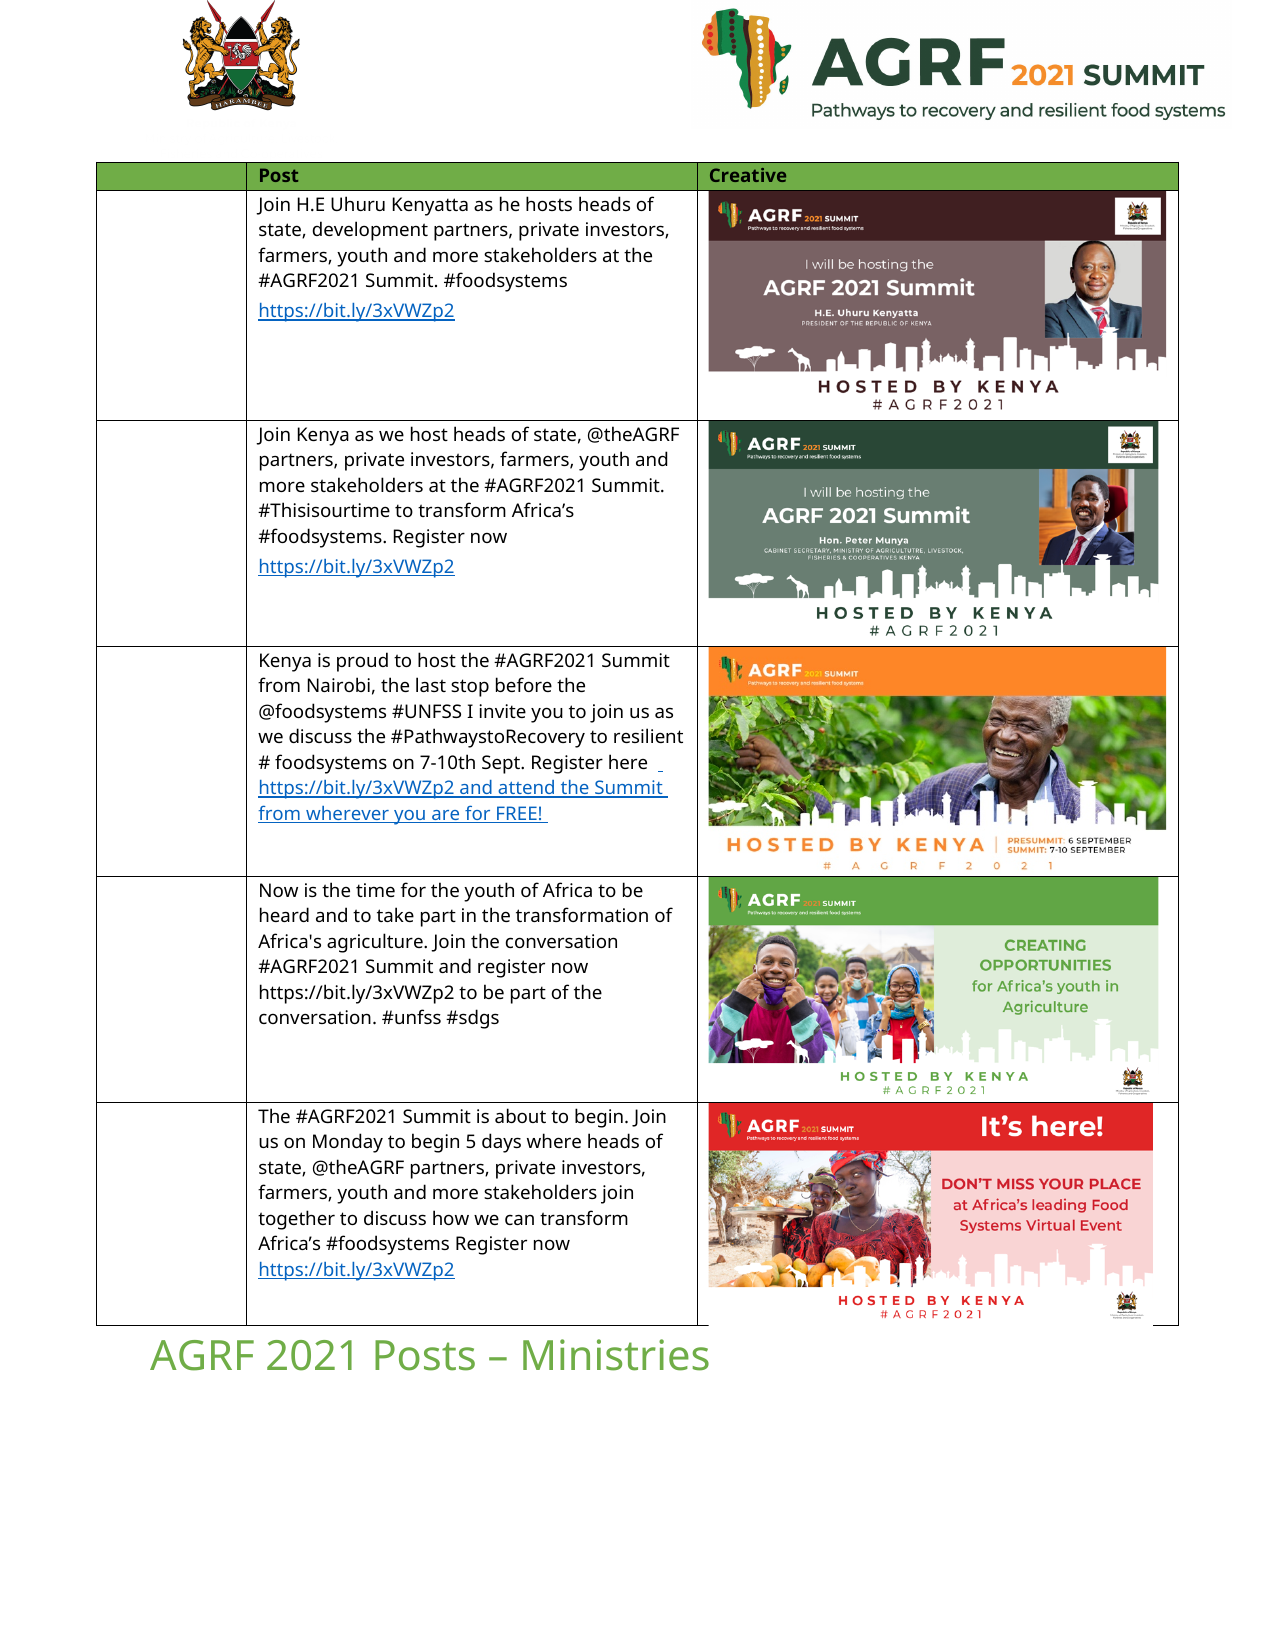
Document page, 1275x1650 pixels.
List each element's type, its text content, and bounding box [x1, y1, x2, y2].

picture [690, 0, 1233, 129]
table_cell [698, 421, 708, 646]
picture [708, 1103, 1153, 1326]
table_header [97, 163, 246, 190]
table_cell [97, 1103, 246, 1325]
table_cell [698, 191, 708, 420]
picture [708, 191, 1167, 420]
table_cell [97, 191, 246, 420]
table_cell [1153, 1103, 1178, 1325]
table_cell [698, 1103, 708, 1325]
table_cell Kenya is proud to host the #AGRF2021 Summit from Nairobi, the last stop before the @foodsystems #UNFSS I invite you to join us as we discuss the #PathwaystoRecovery to resilient # foodsystems on 7-10th Sept. Register here https://bit.ly/3xVWZp2 and attend the Summit from wherever you are for FREE! [247, 647, 697, 876]
table_cell The #AGRF2021 Summit is about to begin. Join us on Monday to begin 5 days where heads of state, @theAGRF partners, private investors, farmers, youth and more stakeholders join together to discuss how we can transform Africa’s #foodsystems Register now https://bit.ly/3xVWZp2 [247, 1103, 697, 1325]
table_cell Join Kenya as we host heads of state, @theAGRF partners, private investors, farmers, youth and more stakeholders at the #AGRF2021 Summit. #Thisisourtime to transform Africa’s #foodsystems. Register now https://bit.ly/3xVWZp2 [247, 421, 697, 646]
table_header Creative [698, 163, 1178, 190]
table_cell [97, 877, 246, 1102]
table_cell [1167, 191, 1178, 420]
table_cell Now is the time for the youth of Africa to be heard and to take part in the transformation of Africa's agriculture. Join the conversation #AGRF2021 Summit and register now https://bit.ly/3xVWZp2 to be part of the conversation. #unfss #sdgs [247, 877, 697, 1102]
text AGRF 2021 Posts – Ministries [150, 1326, 1125, 1383]
table_cell [698, 647, 708, 876]
picture [708, 647, 1167, 876]
picture [708, 421, 1159, 646]
table_cell Join H.E Uhuru Kenyatta as he hosts heads of state, development partners, private investors, farmers, youth and more stakeholders at the #AGRF2021 Summit. #foodsystems https://bit.ly/3xVWZp2 [247, 191, 697, 420]
table_header Post [247, 163, 697, 190]
table_cell [1167, 647, 1178, 876]
table_cell [97, 647, 246, 876]
table_cell [1159, 421, 1178, 646]
picture [708, 877, 1159, 1102]
table_cell [97, 421, 246, 646]
picture [142, 0, 341, 162]
table_cell [698, 877, 708, 1102]
table_cell [1159, 877, 1178, 1102]
